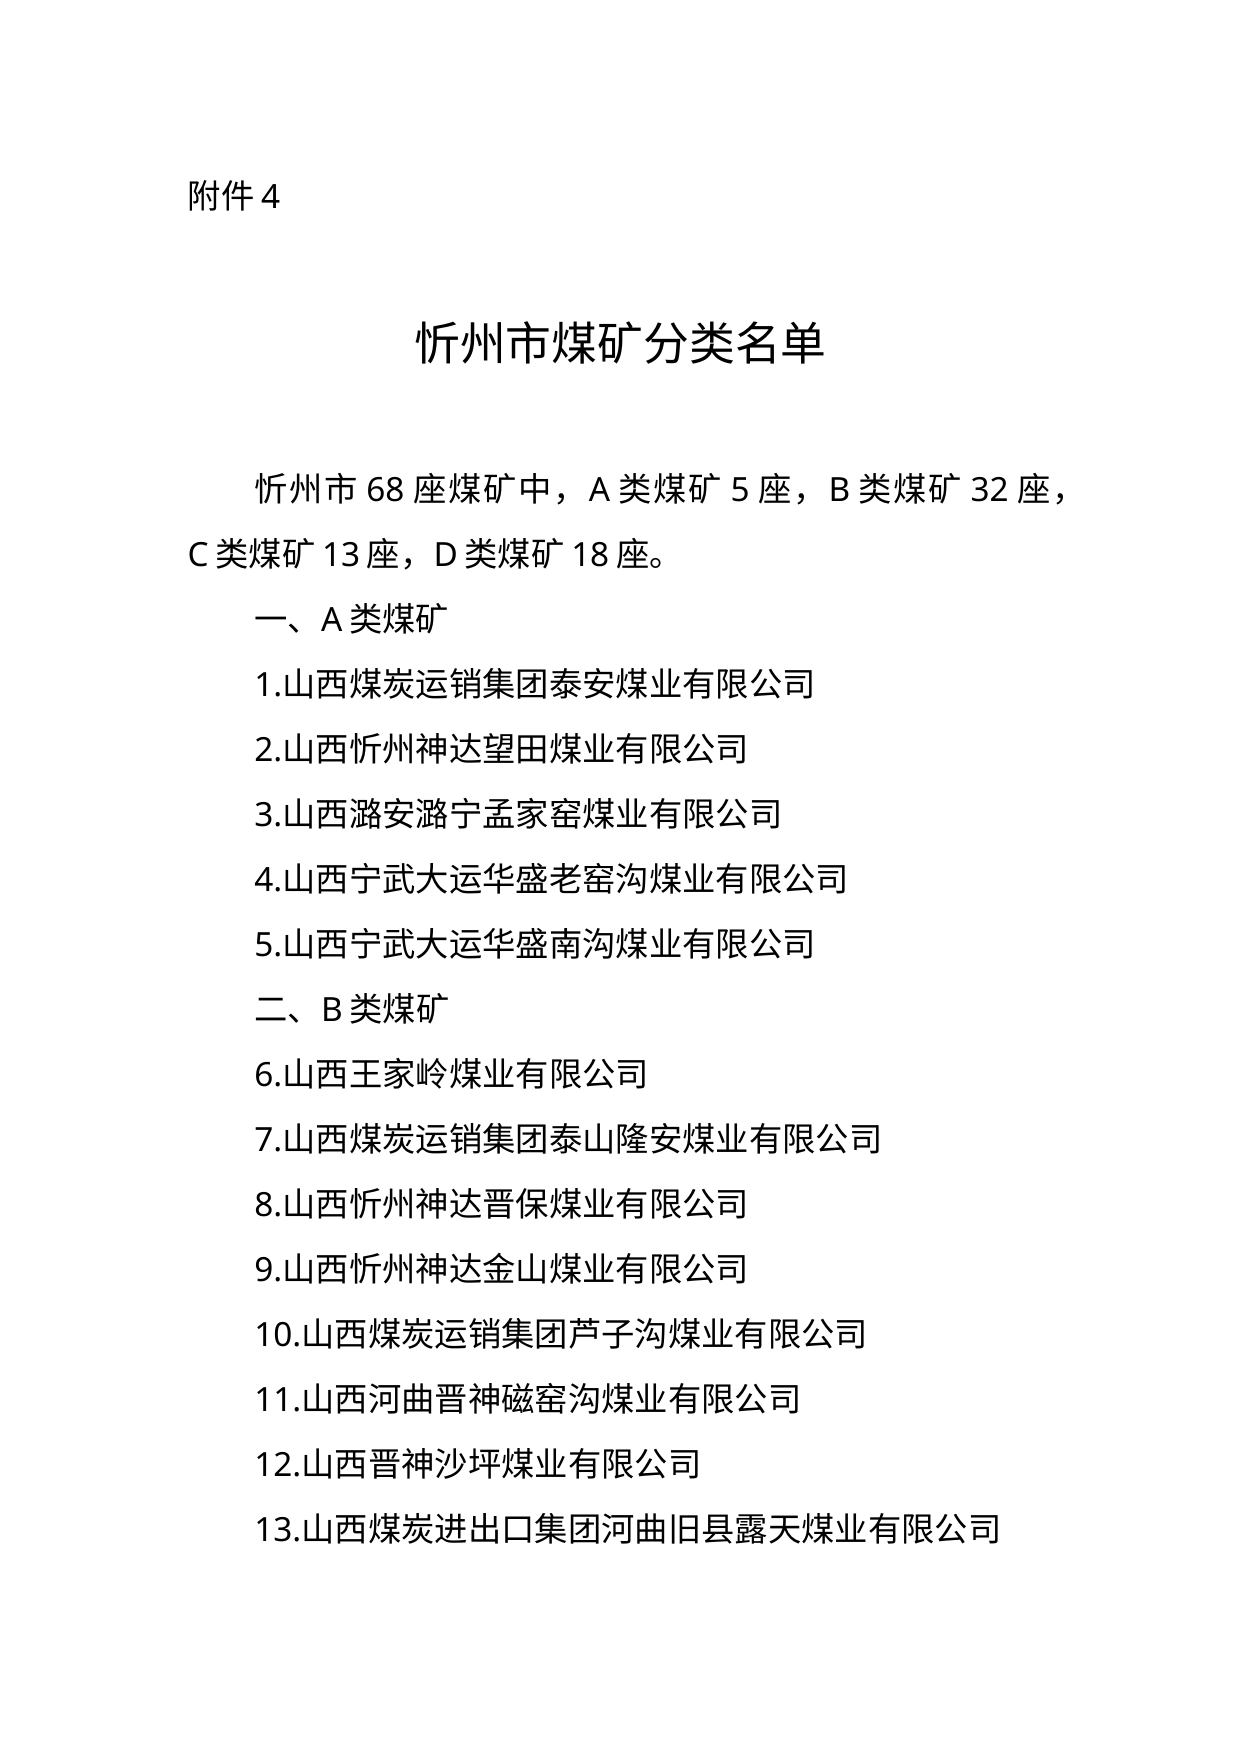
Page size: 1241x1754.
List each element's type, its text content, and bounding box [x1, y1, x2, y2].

text 1.山西煤炭运销集团泰安煤业有限公司 [187, 649, 1053, 714]
text 一、A类煤矿 [187, 584, 1053, 649]
text 3.山西潞安潞宁孟家窑煤业有限公司 [187, 779, 1053, 844]
text 5.山西宁武大运华盛南沟煤业有限公司 [187, 909, 1053, 974]
text 2.山西忻州神达望田煤业有限公司 [187, 714, 1053, 779]
text 13.山西煤炭进出口集团河曲旧县露天煤业有限公司 [187, 1494, 1053, 1559]
text 忻州市68座煤矿中，A类煤矿5座，B类煤矿32座，C类煤矿13座，D类煤矿18座。 [187, 454, 1053, 584]
text 12.山西晋神沙坪煤业有限公司 [187, 1429, 1053, 1494]
text 10.山西煤炭运销集团芦子沟煤业有限公司 [187, 1299, 1053, 1364]
text 二、B类煤矿 [187, 974, 1053, 1039]
text 附件4 [187, 162, 1053, 227]
text 6.山西王家岭煤业有限公司 [187, 1039, 1053, 1104]
text 11.山西河曲晋神磁窑沟煤业有限公司 [187, 1364, 1053, 1429]
text 4.山西宁武大运华盛老窑沟煤业有限公司 [187, 844, 1053, 909]
text 9.山西忻州神达金山煤业有限公司 [187, 1234, 1053, 1299]
text 7.山西煤炭运销集团泰山隆安煤业有限公司 [187, 1104, 1053, 1169]
text 8.山西忻州神达晋保煤业有限公司 [187, 1169, 1053, 1234]
text 忻州市煤矿分类名单 [187, 292, 1053, 389]
